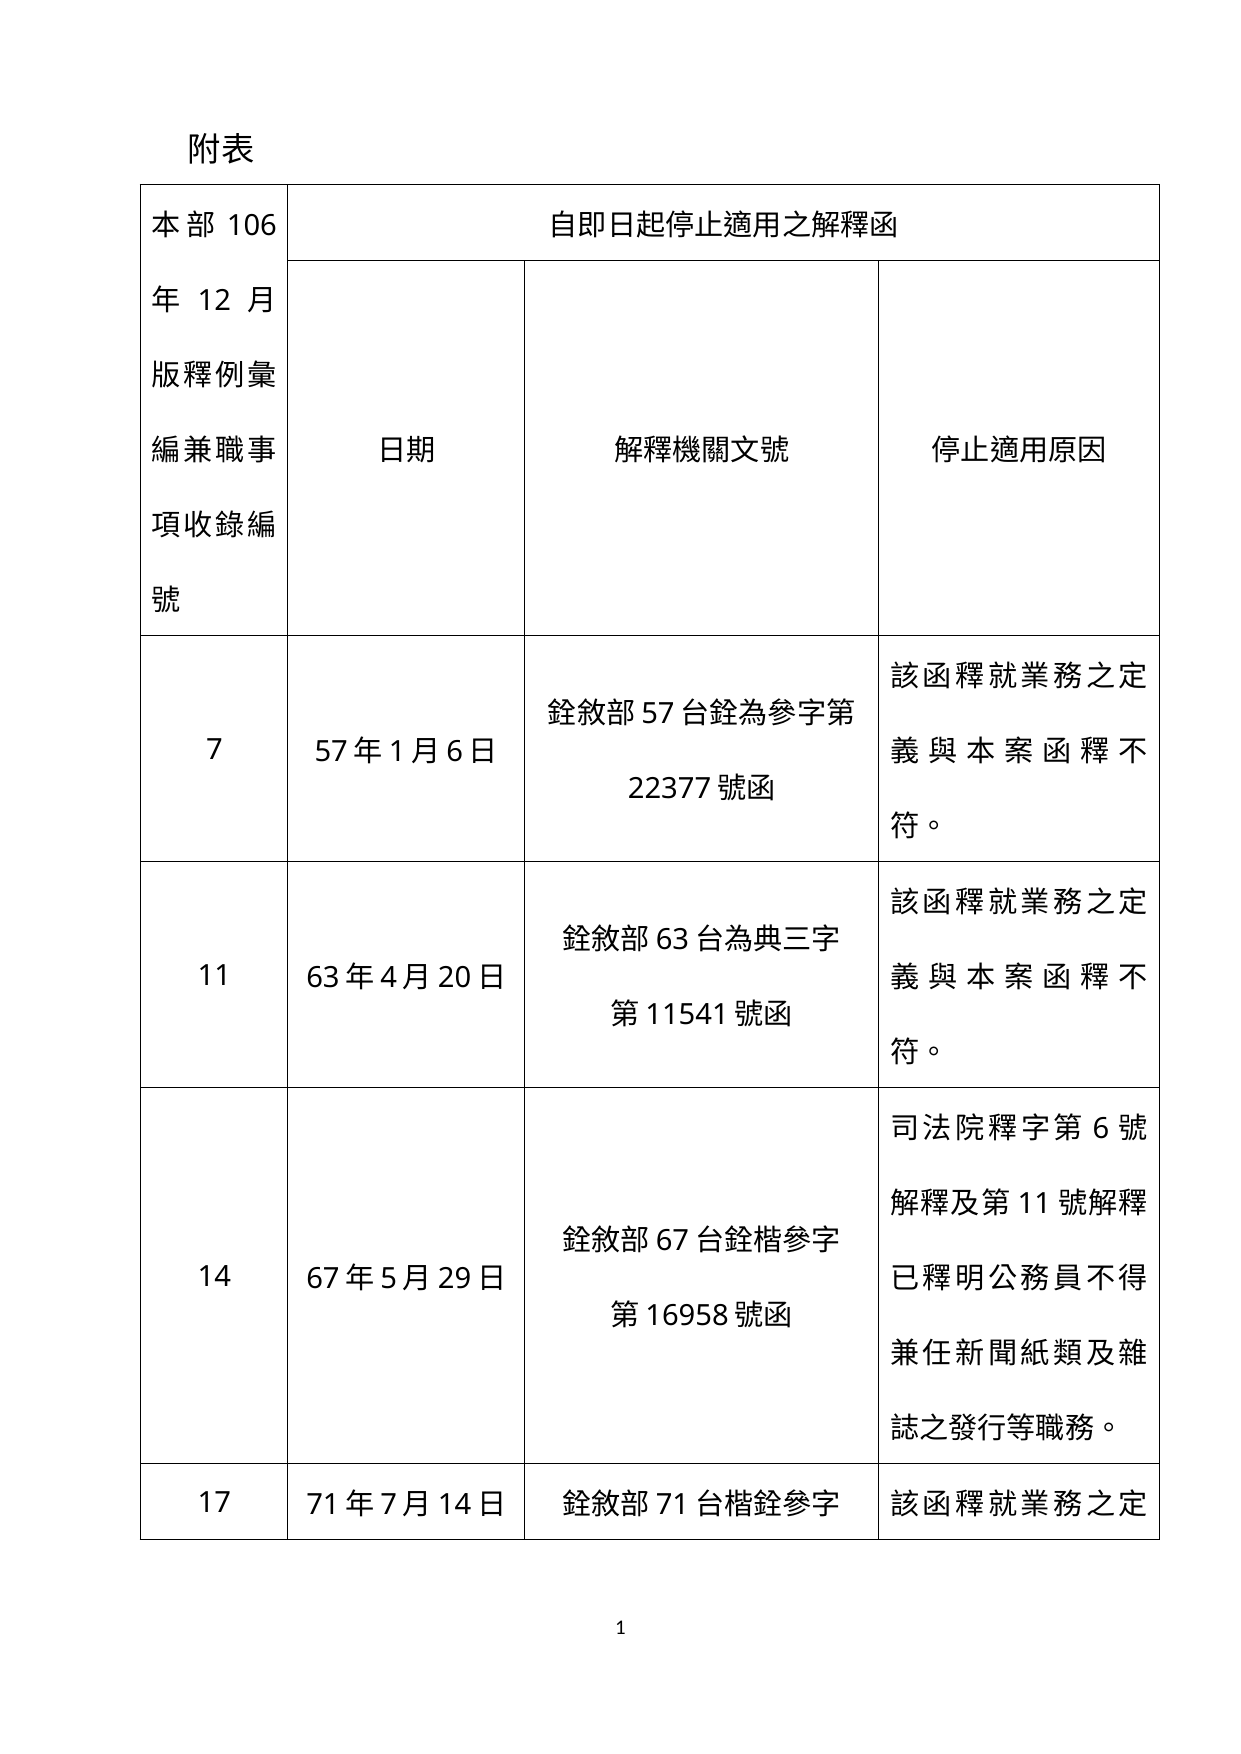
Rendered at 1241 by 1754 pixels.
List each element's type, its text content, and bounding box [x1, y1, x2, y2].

table_cell 17 [141, 1464, 287, 1539]
table_cell 銓敘部71台楷銓參字 第32402號函 [525, 1464, 878, 1539]
table_cell 7 [141, 636, 287, 861]
table_cell 11 [141, 862, 287, 1087]
table_cell 解釋機關文號 [525, 261, 878, 635]
table_cell 銓敘部63台為典三字 第11541號函 [525, 862, 878, 1087]
text 附表 [187, 109, 1053, 184]
table_cell 該函釋就業務之定義與本案函釋不符。 [879, 636, 1159, 861]
table_cell 67年5月29日 [288, 1088, 524, 1463]
table_cell 銓敘部67台銓楷參字 第16958號函 [525, 1088, 878, 1463]
table_cell 該函釋就業務之定義與本案函釋不符。 [879, 1464, 1159, 1539]
table_cell 銓敘部57台銓為參字第22377號函 [525, 636, 878, 861]
table_cell 57年1月6日 [288, 636, 524, 861]
table_header 自即日起停止適用之解釋函 [288, 185, 1159, 260]
table_cell 日期 [288, 261, 524, 635]
table_cell 63年4月20日 [288, 862, 524, 1087]
table_header 本部106年12月版釋例彙編兼職事項收錄編號 [141, 185, 287, 635]
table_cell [879, 1088, 1159, 1463]
table_cell 71年7月14日 [288, 1464, 524, 1539]
table_cell 停止適用原因 [879, 261, 1159, 635]
table_cell 該函釋就業務之定義與本案函釋不符。 [879, 862, 1159, 1087]
table_cell 14 [141, 1088, 287, 1463]
